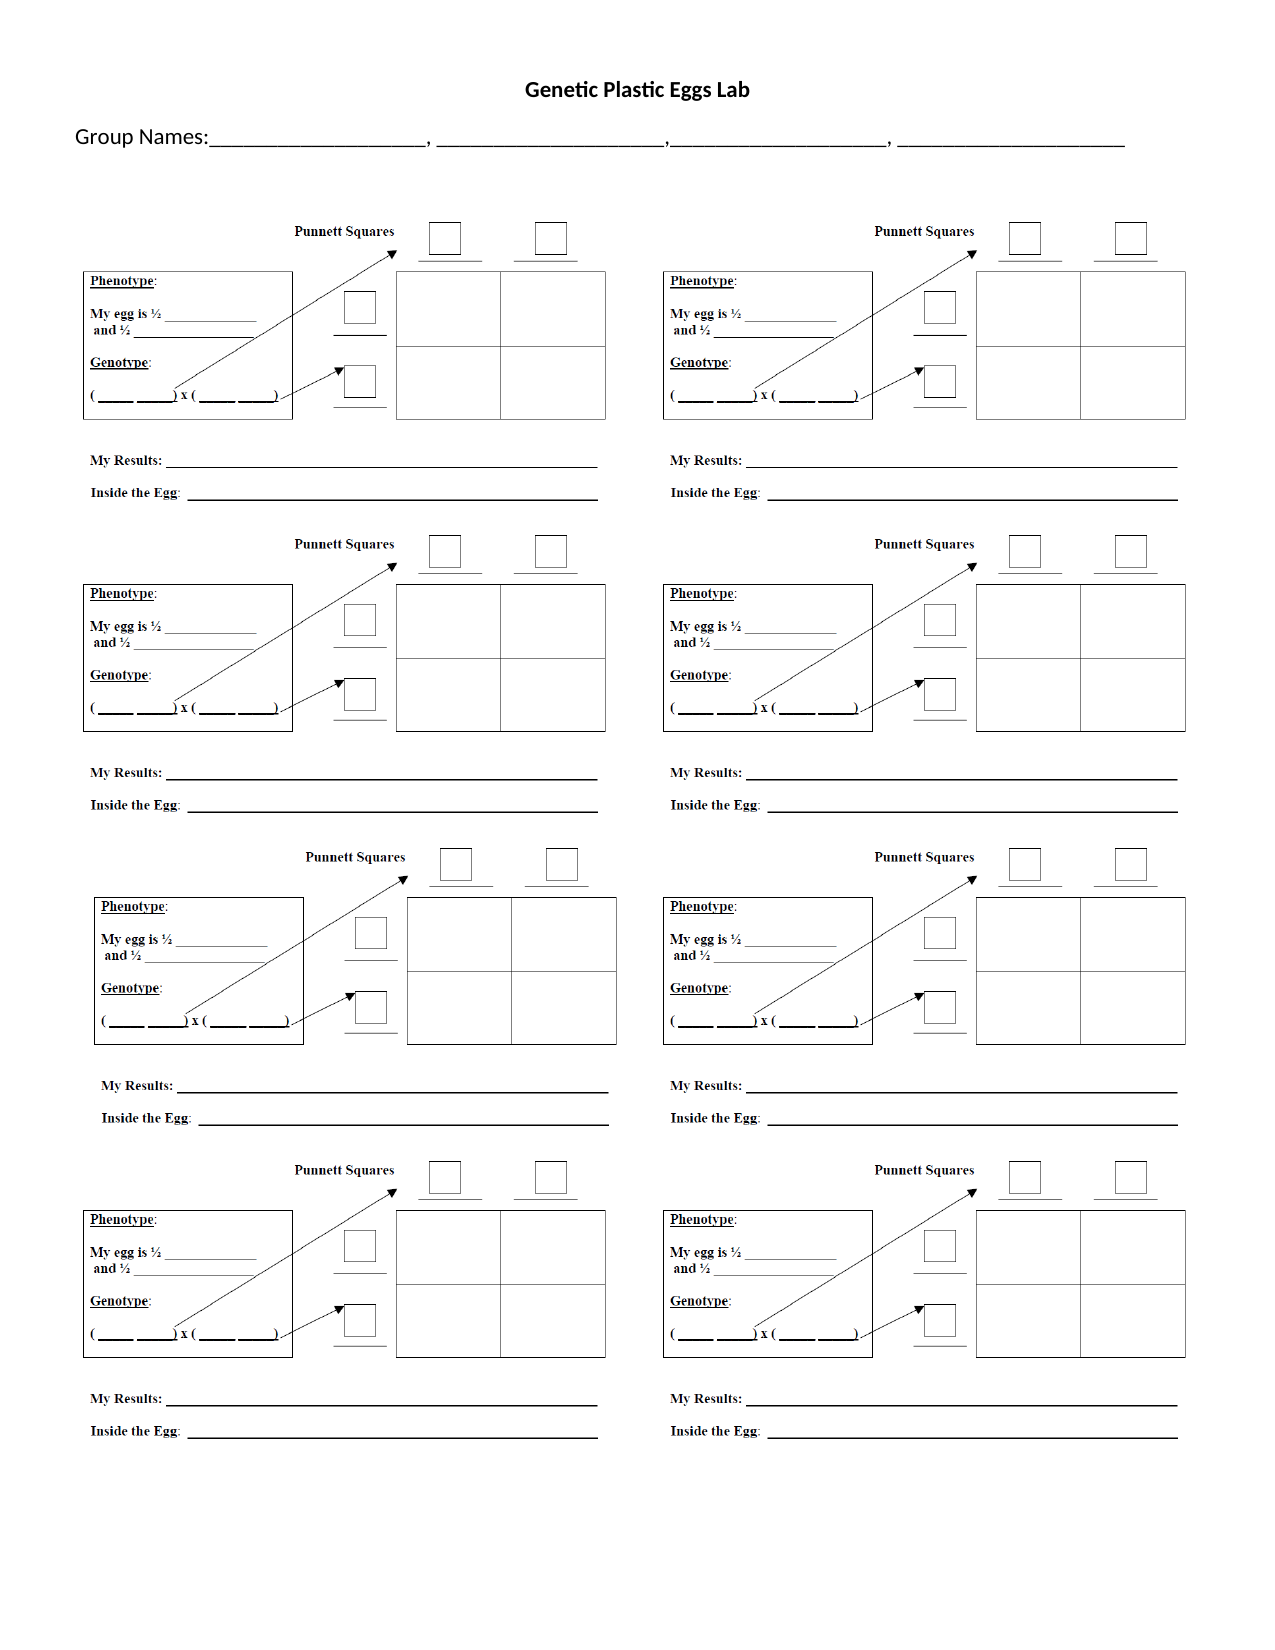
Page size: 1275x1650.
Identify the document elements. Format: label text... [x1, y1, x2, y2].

text Group Names:___________________, ____________________,___________________, ____________________ [75, 122, 1200, 150]
picture [654, 841, 1198, 1136]
text Genetic Plastic Eggs Lab [75, 75, 1200, 103]
picture [75, 1154, 619, 1448]
picture [75, 528, 619, 823]
picture [85, 841, 629, 1136]
picture [654, 215, 1198, 510]
picture [75, 215, 619, 510]
picture [654, 528, 1198, 823]
picture [654, 1154, 1198, 1448]
